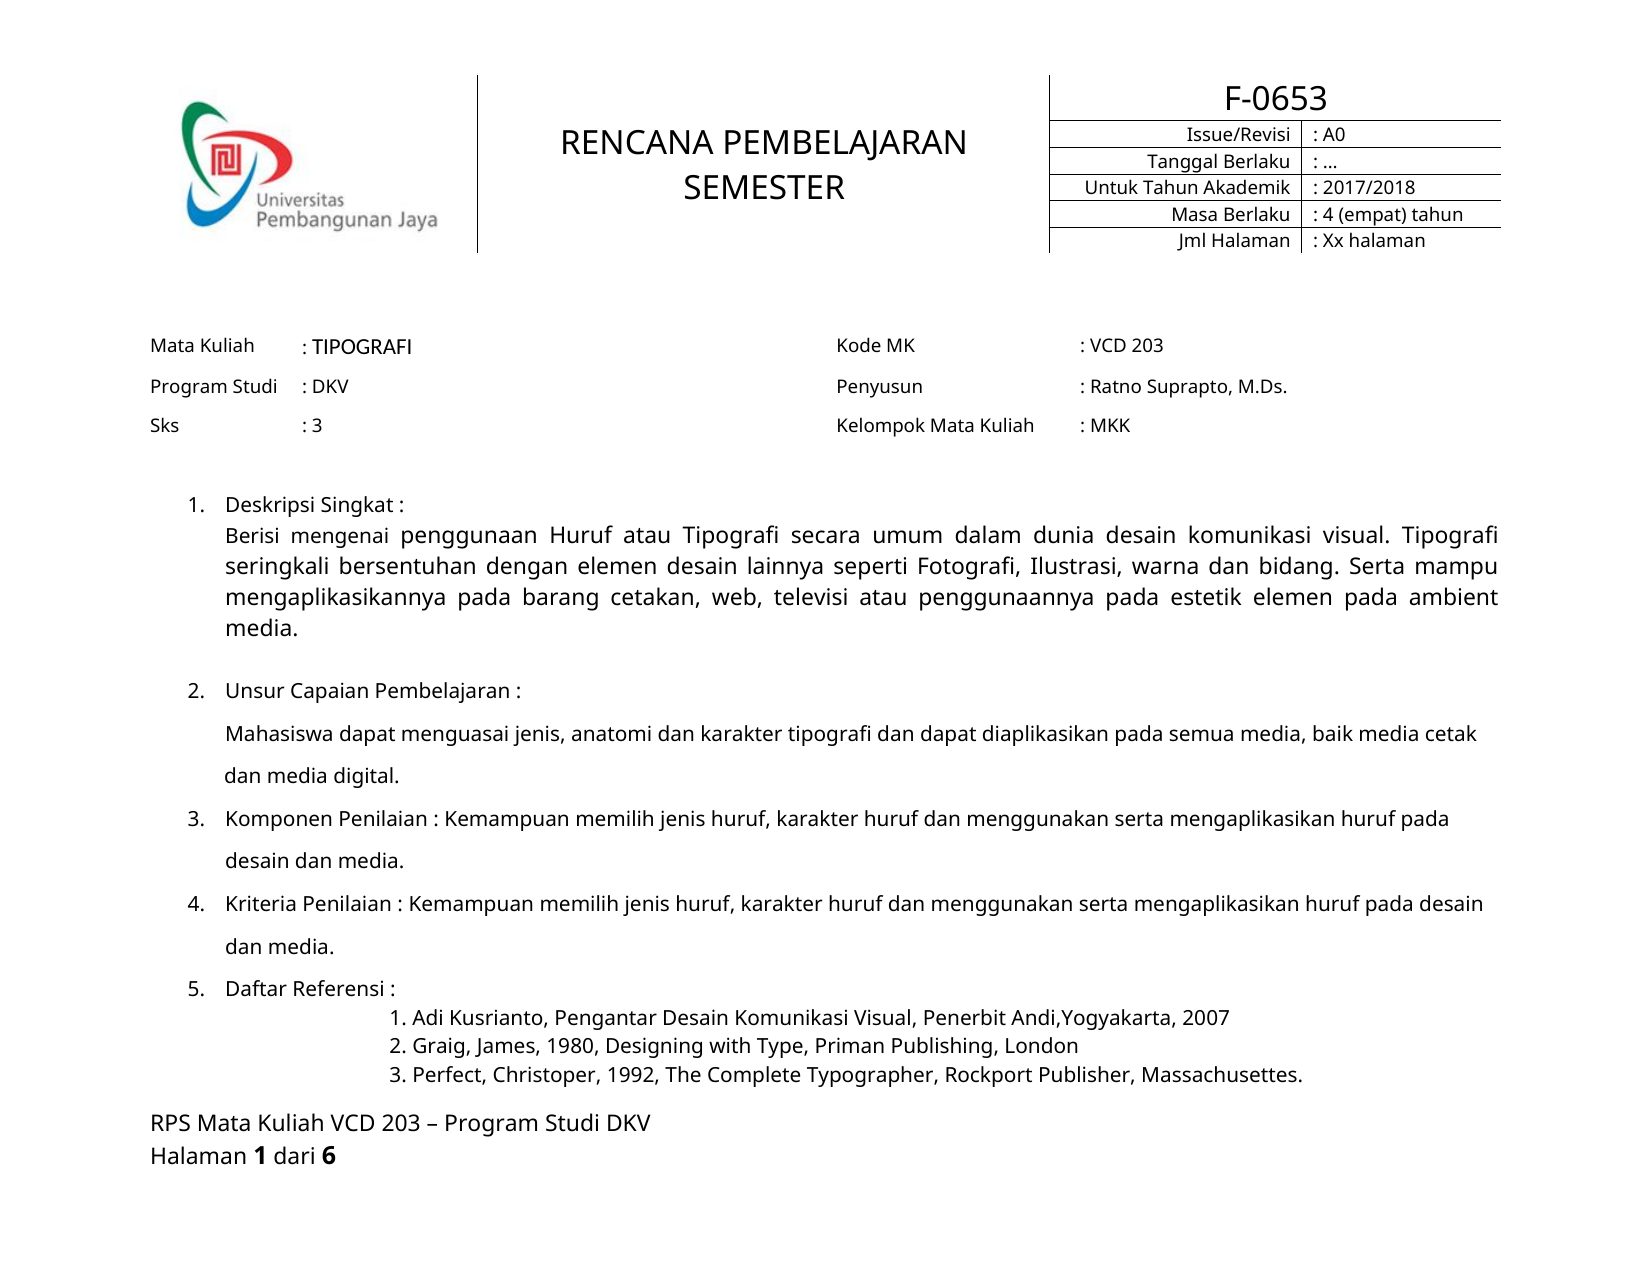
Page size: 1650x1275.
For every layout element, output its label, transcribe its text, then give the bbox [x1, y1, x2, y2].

table_cell Program Studi [139, 373, 291, 412]
table_cell Issue/Revisi [1050, 121, 1301, 147]
list Daftar Referensi : [187, 974, 1500, 1003]
table_cell Untuk Tahun Akademik [1050, 175, 1301, 200]
table_cell Masa Berlaku [1050, 201, 1301, 227]
table_header : VCD 203 [1069, 332, 1500, 373]
table_cell Sks [139, 412, 291, 451]
table_cell : DKV [291, 373, 825, 412]
table_header : TIPOGRAFI [291, 332, 825, 373]
table_header [113, 75, 477, 253]
table_cell : 4 (empat) tahun [1302, 201, 1501, 227]
table_cell Jml Halaman [1050, 228, 1301, 253]
table_cell Penyusun [825, 373, 1069, 412]
text Berisi mengenai penggunaan Huruf atau Tipografi secara umum dalam dunia desain komunikasi visual. Tipografi seringkali bersentuhan dengan elemen desain lainnya seperti Fotografi, Ilustrasi, warna dan bidang. Serta mampu mengaplikasikannya pada barang cetakan, web, televisi atau penggunaannya pada estetik elemen pada ambient media. [225, 518, 1500, 643]
table_cell Kelompok Mata Kuliah [825, 412, 1069, 451]
table_header Mata Kuliah [139, 332, 291, 373]
list Komponen Penilaian : Kemampuan memilih jenis huruf, karakter huruf dan menggunakan serta mengaplikasikan huruf pada desain dan media. [187, 804, 1500, 875]
text 1. Adi Kusrianto, Pengantar Desain Komunikasi Visual, Penerbit Andi,Yogyakarta, 2007 [389, 1003, 1500, 1031]
table_cell : Ratno Suprapto, M.Ds. [1069, 373, 1500, 412]
text 2. Graig, James, 1980, Designing with Type, Priman Publishing, London [389, 1031, 1500, 1060]
table_cell : … [1302, 148, 1501, 173]
table_cell : 3 [291, 412, 825, 451]
list Kriteria Penilaian : Kemampuan memilih jenis huruf, karakter huruf dan menggunakan serta mengaplikasikan huruf pada desain dan media. [187, 889, 1500, 960]
list Deskripsi Singkat : [187, 490, 1500, 518]
list Unsur Capaian Pembelajaran : [187, 676, 1500, 704]
picture [143, 87, 448, 242]
text 3. Perfect, Christoper, 1992, The Complete Typographer, Rockport Publisher, Massachusettes. [389, 1060, 1500, 1088]
table_header RENCANA PEMBELAJARAN SEMESTER [478, 75, 1049, 253]
table_cell : 2017/2018 [1302, 175, 1501, 200]
table_cell : A0 [1302, 121, 1501, 147]
table_cell : Xx halaman [1302, 228, 1501, 253]
table_header Kode MK [825, 332, 1069, 373]
table_cell Tanggal Berlaku [1050, 148, 1301, 173]
table_header F-0653 [1050, 75, 1501, 120]
text Mahasiswa dapat menguasai jenis, anatomi dan karakter tipografi dan dapat diaplikasikan pada semua media, baik media cetak dan media digital. [224, 719, 1500, 790]
table_cell : MKK [1069, 412, 1500, 451]
